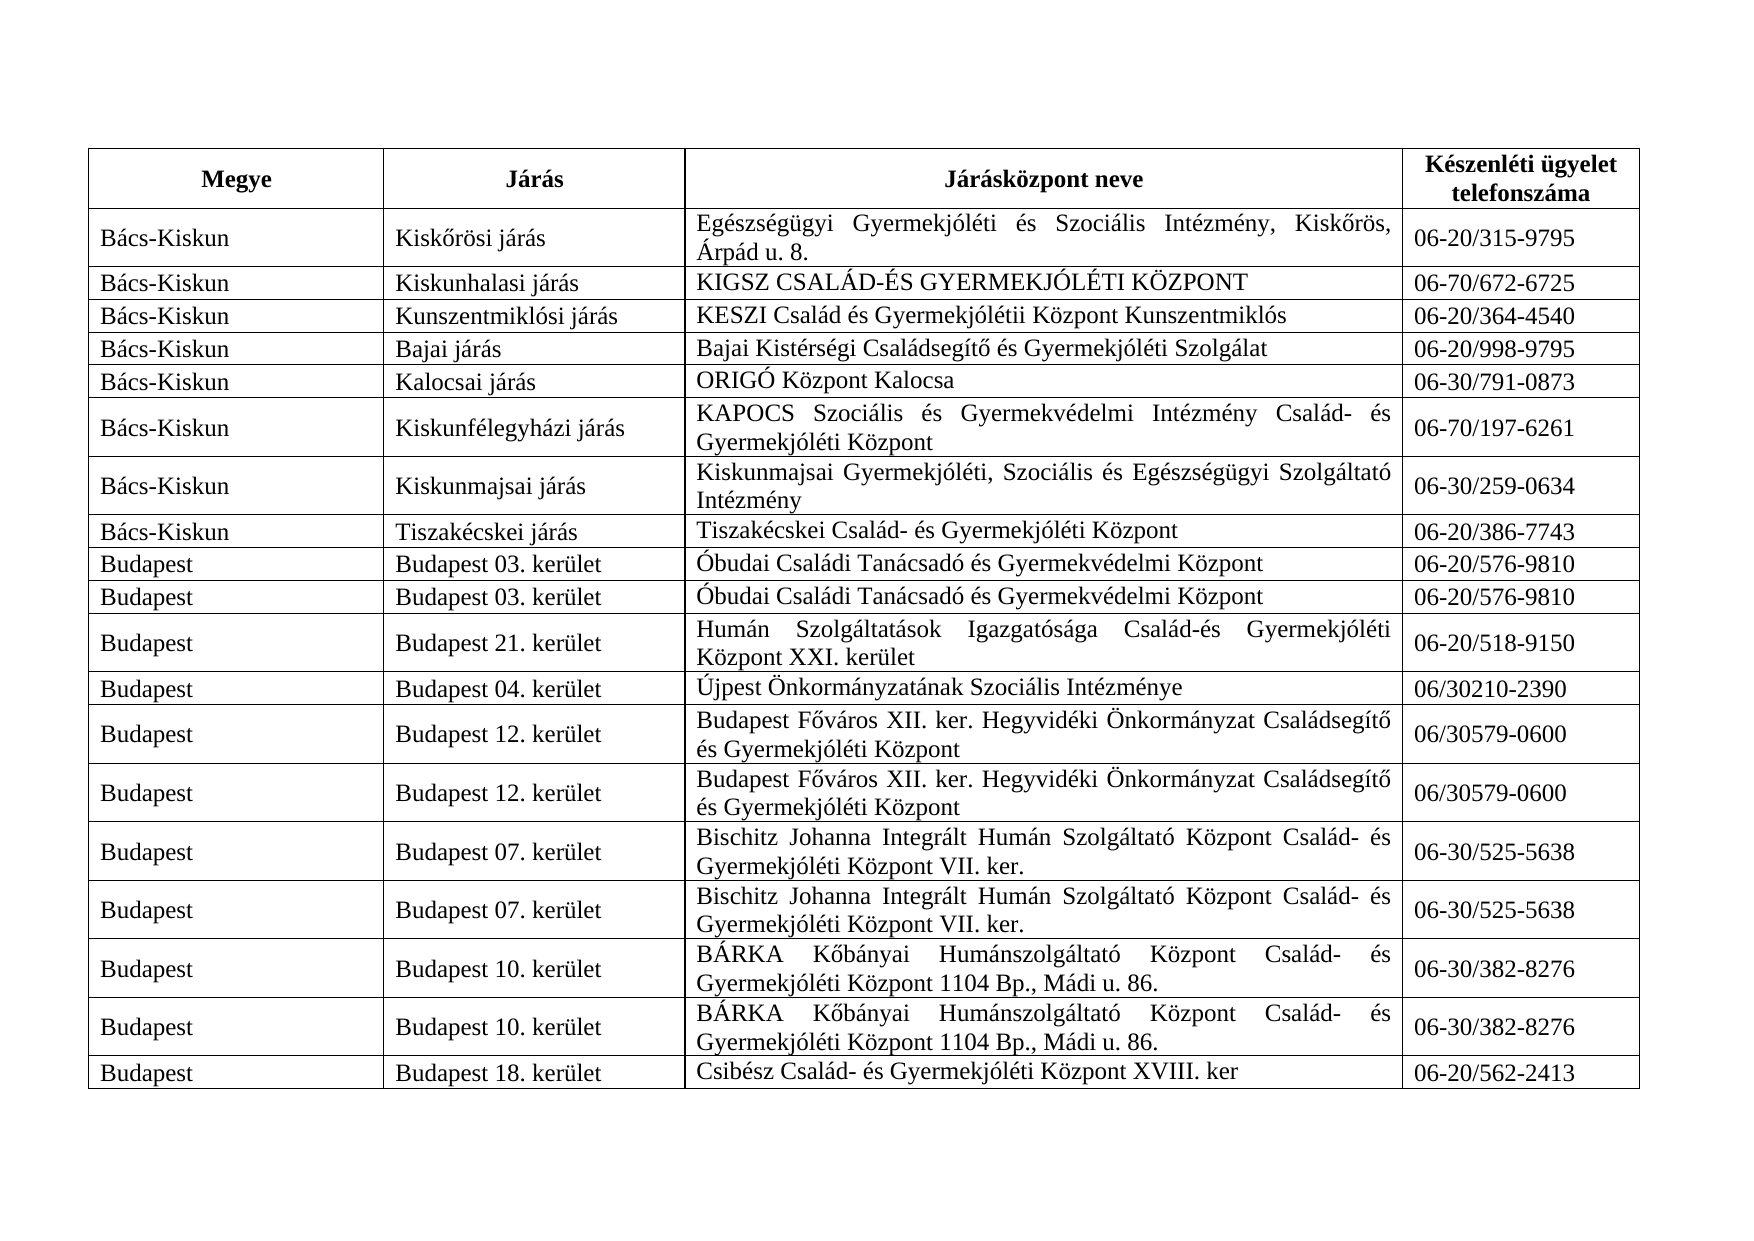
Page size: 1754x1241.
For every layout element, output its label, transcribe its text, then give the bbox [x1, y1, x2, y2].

table_header Készenléti ügyelet telefonszáma [1403, 149, 1639, 207]
table_cell 06-20/576-9810 [1403, 581, 1639, 613]
table_header Járásközpont neve [686, 149, 1402, 207]
table_cell Budapest [89, 672, 383, 704]
table_cell Budapest 18. kerület [384, 1056, 684, 1088]
table_cell Budapest [89, 881, 383, 938]
table_cell Kiskunmajsai járás [384, 457, 684, 514]
table_cell 06-30/525-5638 [1403, 881, 1639, 938]
table_cell Budapest [89, 548, 383, 580]
table_cell 06/30579-0600 [1403, 764, 1639, 821]
table_header Járás [384, 149, 684, 207]
table_cell Budapest 03. kerület [384, 581, 684, 613]
table_cell 06-20/576-9810 [1403, 548, 1639, 580]
table_cell 06-70/672-6725 [1403, 267, 1639, 299]
table_cell Óbudai Családi Tanácsadó és Gyermekvédelmi Központ [686, 548, 1402, 580]
table_cell Budapest 12. kerület [384, 705, 684, 763]
table_cell 06-30/382-8276 [1403, 998, 1639, 1055]
table_cell Budapest Főváros XII. ker. Hegyvidéki Önkormányzat Családsegítő és Gyermekjóléti Központ [686, 705, 1402, 763]
table_cell Budapest [89, 998, 383, 1055]
table_cell 06-20/518-9150 [1403, 614, 1639, 671]
table_cell Bács-Kiskun [89, 457, 383, 514]
table_cell Budapest [89, 614, 383, 671]
table_cell Óbudai Családi Tanácsadó és Gyermekvédelmi Központ [686, 581, 1402, 613]
table_cell Humán Szolgáltatások Igazgatósága Család-és Gyermekjóléti Központ XXI. kerület [686, 614, 1402, 671]
table_cell ORIGÓ Központ Kalocsa [686, 365, 1402, 397]
table_cell Bács-Kiskun [89, 365, 383, 397]
table_cell Tiszakécskei Család- és Gyermekjóléti Központ [686, 515, 1402, 547]
table_cell Budapest [89, 939, 383, 997]
table_cell Bischitz Johanna Integrált Humán Szolgáltató Központ Család- és Gyermekjóléti Központ VII. ker. [686, 822, 1402, 880]
table_cell KESZI Család és Gyermekjólétii Központ Kunszentmiklós [686, 300, 1402, 332]
table_cell Bajai járás [384, 333, 684, 364]
table_cell Budapest 04. kerület [384, 672, 684, 704]
table_cell Budapest [89, 764, 383, 821]
table_cell KAPOCS Szociális és Gyermekvédelmi Intézmény Család- és Gyermekjóléti Központ [686, 398, 1402, 456]
table_cell Bács-Kiskun [89, 398, 383, 456]
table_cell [686, 1056, 1402, 1088]
table_cell Újpest Önkormányzatának Szociális Intézménye [686, 672, 1402, 704]
table_cell Budapest 10. kerület [384, 998, 684, 1055]
table_cell 06-20/562-2413 [1403, 1056, 1639, 1088]
table_cell Budapest [89, 822, 383, 880]
table_cell Tiszakécskei járás [384, 515, 684, 547]
table_cell Bács-Kiskun [89, 209, 383, 266]
table_cell 06-20/364-4540 [1403, 300, 1639, 332]
table_cell Budapest [89, 1056, 383, 1088]
table_cell 06/30210-2390 [1403, 672, 1639, 704]
table_cell Kiskunfélegyházi járás [384, 398, 684, 456]
table_cell BÁRKA Kőbányai Humánszolgáltató Központ Család- és Gyermekjóléti Központ 1104 Bp., Mádi u. 86. [686, 998, 1402, 1055]
table_cell Budapest 21. kerület [384, 614, 684, 671]
table_cell Kiskunmajsai Gyermekjóléti, Szociális és Egészségügyi Szolgáltató Intézmény [686, 457, 1402, 514]
table_cell Budapest 10. kerület [384, 939, 684, 997]
table_cell Bischitz Johanna Integrált Humán Szolgáltató Központ Család- és Gyermekjóléti Központ VII. ker. [686, 881, 1402, 938]
table_cell 06-20/315-9795 [1403, 209, 1639, 266]
table_cell Kiskunhalasi járás [384, 267, 684, 299]
table_cell BÁRKA Kőbányai Humánszolgáltató Központ Család- és Gyermekjóléti Központ 1104 Bp., Mádi u. 86. [686, 939, 1402, 997]
table_cell Bács-Kiskun [89, 300, 383, 332]
table_cell 06-30/791-0873 [1403, 365, 1639, 397]
table_cell 06-70/197-6261 [1403, 398, 1639, 456]
table_cell Budapest Főváros XII. ker. Hegyvidéki Önkormányzat Családsegítő és Gyermekjóléti Központ [686, 764, 1402, 821]
table_cell Egészségügyi Gyermekjóléti és Szociális Intézmény, Kiskőrös, Árpád u. 8. [686, 209, 1402, 266]
table_cell Budapest 07. kerület [384, 881, 684, 938]
table_cell 06-20/386-7743 [1403, 515, 1639, 547]
table_cell Budapest 03. kerület [384, 548, 684, 580]
table_cell Bács-Kiskun [89, 333, 383, 364]
table_cell Bács-Kiskun [89, 515, 383, 547]
table_cell 06-20/998-9795 [1403, 333, 1639, 364]
table_cell 06-30/259-0634 [1403, 457, 1639, 514]
table_cell KIGSZ CSALÁD-ÉS GYERMEKJÓLÉTI KÖZPONT [686, 267, 1402, 299]
table_cell Bajai Kistérségi Családsegítő és Gyermekjóléti Szolgálat [686, 333, 1402, 364]
table_header Megye [89, 149, 383, 207]
table_cell Kiskőrösi járás [384, 209, 684, 266]
table_cell Budapest 07. kerület [384, 822, 684, 880]
table_cell Kunszentmiklósi járás [384, 300, 684, 332]
table_cell 06/30579-0600 [1403, 705, 1639, 763]
table_cell Budapest [89, 581, 383, 613]
table_cell 06-30/525-5638 [1403, 822, 1639, 880]
table_cell Bács-Kiskun [89, 267, 383, 299]
table_cell 06-30/382-8276 [1403, 939, 1639, 997]
table_cell Kalocsai járás [384, 365, 684, 397]
table_cell Budapest [89, 705, 383, 763]
table_cell Budapest 12. kerület [384, 764, 684, 821]
